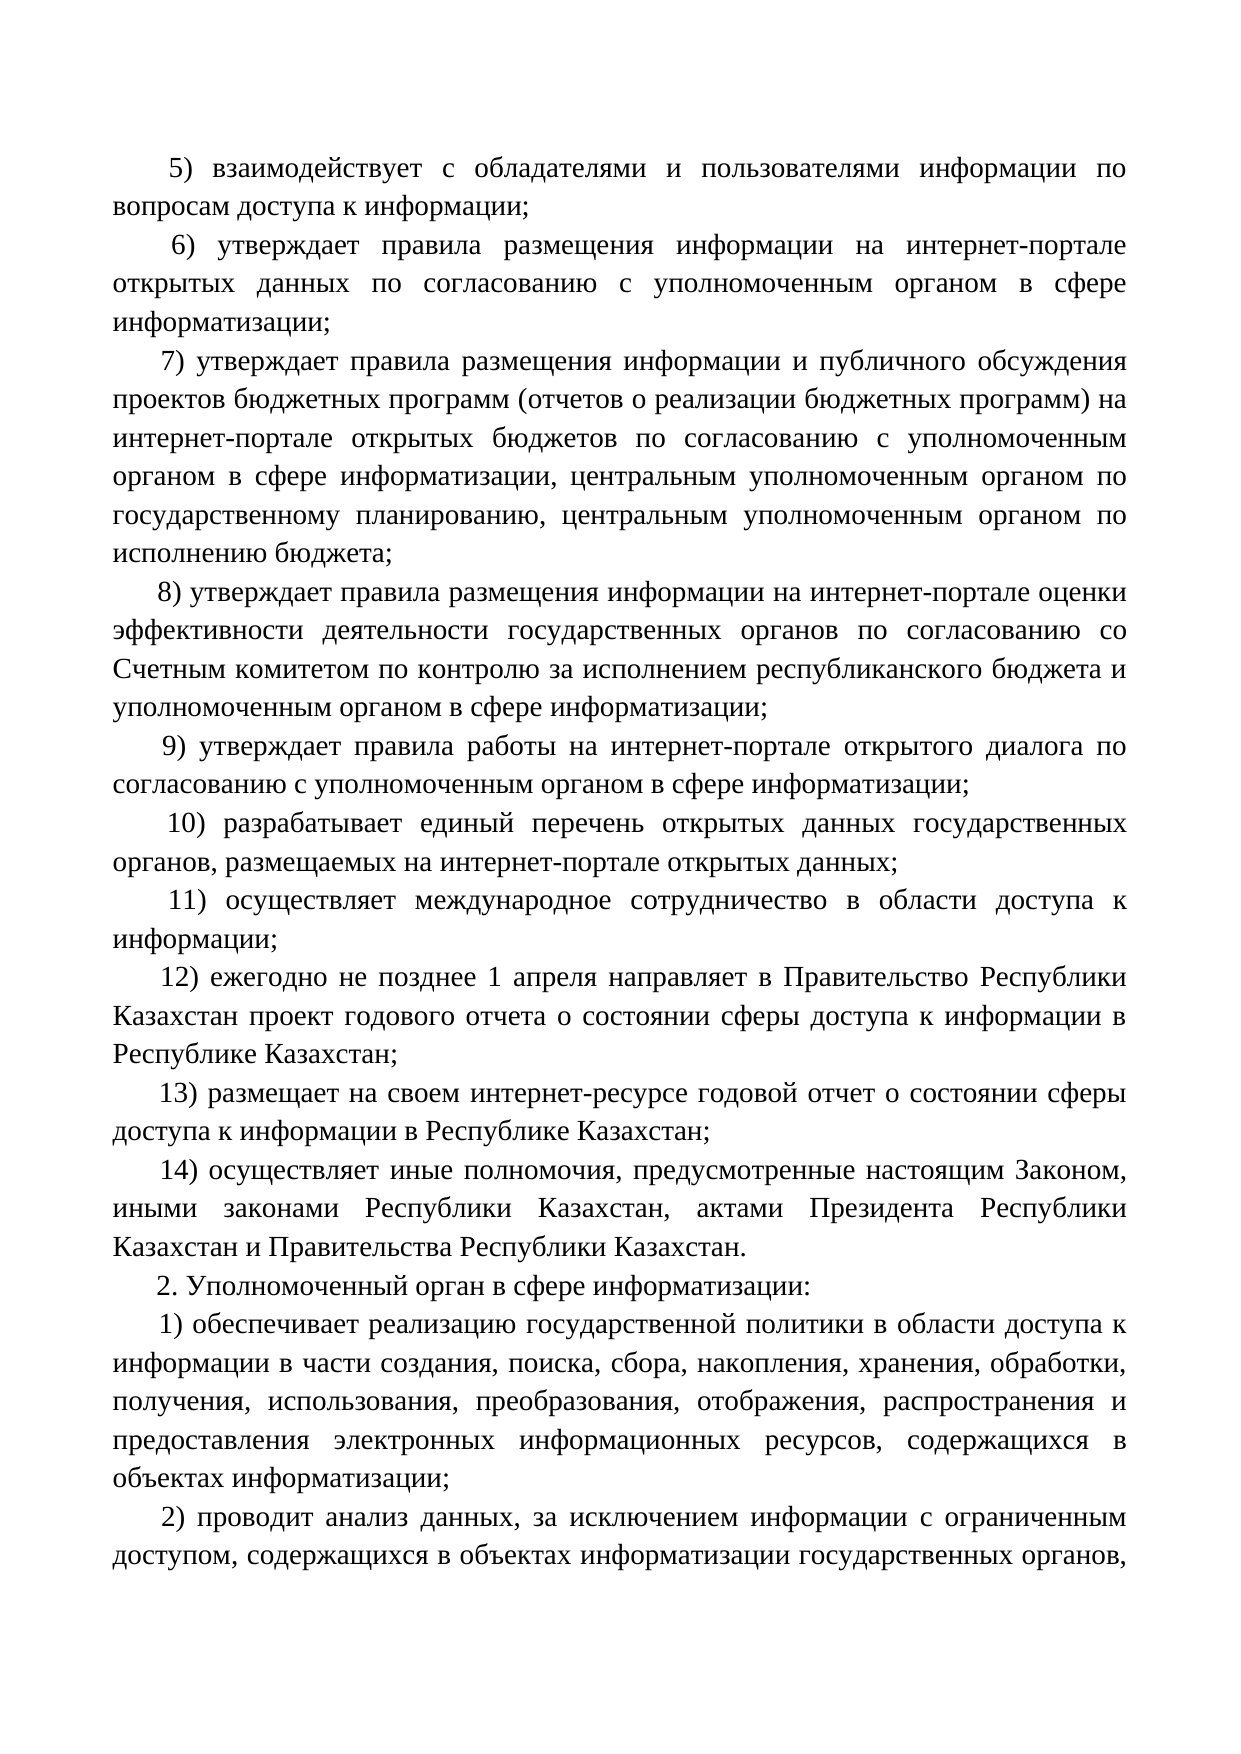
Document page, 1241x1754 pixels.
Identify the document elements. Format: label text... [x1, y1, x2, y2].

text 10) разрабатывает единый перечень открытых данных государственных органов, размещаемых на интернет-портале открытых данных; [112, 805, 1128, 877]
text 5) взаимодействует с обладателями и пользователями информации по вопросам доступа к информации; [112, 150, 1128, 222]
text 7) утверждает правила размещения информации и публичного обсуждения проектов бюджетных программ (отчетов о реализации бюджетных программ) на интернет-портале открытых бюджетов по согласованию с уполномоченным органом в сфере информатизации, центральным уполномоченным органом по государственному планированию, центральным уполномоченным органом по исполнению бюджета; [112, 343, 1128, 569]
text 1) обеспечивает реализацию государственной политики в области доступа к информации в части создания, поиска, сбора, накопления, хранения, обработки, получения, использования, преобразования, отображения, распространения и предоставления электронных информационных ресурсов, содержащихся в объектах информатизации; [112, 1306, 1128, 1494]
text 9) утверждает правила работы на интернет-портале открытого диалога по согласованию с уполномоченным органом в сфере информатизации; [112, 728, 1128, 800]
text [112, 1499, 1128, 1571]
text 14) осуществляет иные полномочия, предусмотренные настоящим Законом, иными законами Республики Казахстан, актами Президента Республики Казахстан и Правительства Республики Казахстан. [112, 1152, 1128, 1263]
text 2. Уполномоченный орган в сфере информатизации: [112, 1268, 1128, 1301]
text 12) ежегодно не позднее 1 апреля направляет в Правительство Республики Казахстан проект годового отчета о состоянии сферы доступа к информации в Республике Казахстан; [112, 959, 1128, 1070]
text 11) осуществляет международное сотрудничество в области доступа к информации; [112, 882, 1128, 954]
text 13) размещает на своем интернет-ресурсе годовой отчет о состоянии сферы доступа к информации в Республике Казахстан; [112, 1075, 1128, 1147]
text 6) утверждает правила размещения информации на интернет-портале открытых данных по согласованию с уполномоченным органом в сфере информатизации; [112, 227, 1128, 338]
text 8) утверждает правила размещения информации на интернет-портале оценки эффективности деятельности государственных органов по согласованию со Счетным комитетом по контролю за исполнением республиканского бюджета и уполномоченным органом в сфере информатизации; [112, 574, 1128, 723]
